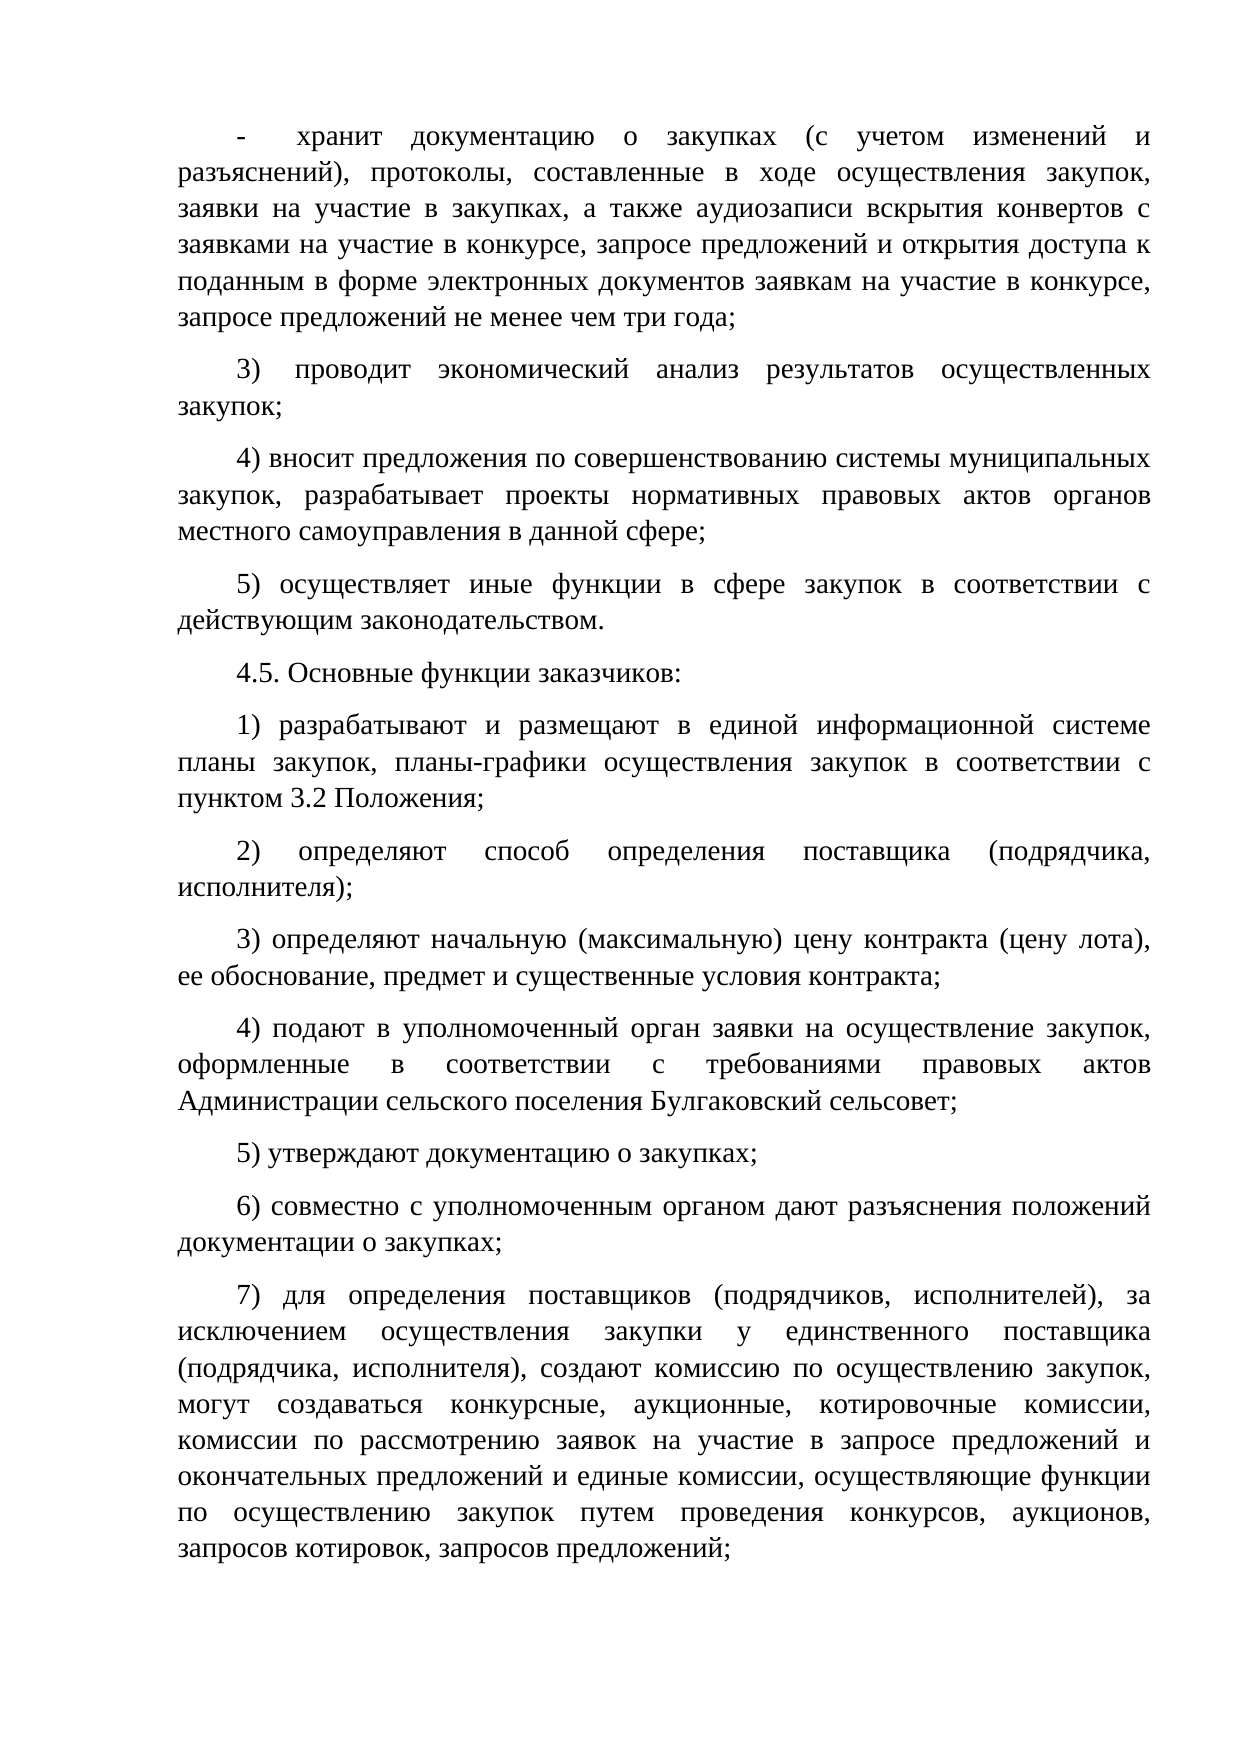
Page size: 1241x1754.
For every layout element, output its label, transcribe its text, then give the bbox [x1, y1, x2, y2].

text 1) разрабатывают и размещают в единой информационной системе планы закупок, планы-графики осуществления закупок в соответствии с пунктом 3.2 Положения; [177, 707, 1152, 813]
text 4.5. Основные функции заказчиков: [177, 655, 1152, 688]
text 6) совместно с уполномоченным органом дают разъяснения положений документации о закупках; [177, 1188, 1152, 1258]
text 5) утверждают документацию о закупках; [177, 1136, 1152, 1169]
text 4) подают в уполномоченный орган заявки на осуществление закупок, оформленные в соответствии с требованиями правовых актов Администрации сельского поселения Булгаковский сельсовет; [177, 1011, 1152, 1116]
text 5) осуществляет иные функции в сфере закупок в соответствии с действующим законодательством. [177, 566, 1152, 635]
text 4) вносит предложения по совершенствованию системы муниципальных закупок, разрабатывает проекты нормативных правовых актов органов местного самоуправления в данной сфере; [177, 441, 1152, 546]
text 3) определяют начальную (максимальную) цену контракта (цену лота), ее обоснование, предмет и существенные условия контракта; [177, 922, 1152, 991]
text 2) определяют способ определения поставщика (подрядчика, исполнителя); [177, 833, 1152, 902]
text 7) для определения поставщиков (подрядчиков, исполнителей), за исключением осуществления закупки у единственного поставщика (подрядчика, исполнителя), создают комиссию по осуществлению закупок, могут создаваться конкурсные, аукционные, котировочные комиссии, комиссии по рассмотрению заявок на участие в запросе предложений и окончательных предложений и единые комиссии, осуществляющие функции по осуществлению закупок путем проведения конкурсов, аукционов, запросов котировок, запросов предложений; [177, 1277, 1152, 1564]
text 3) проводит экономический анализ результатов осуществленных закупок; [177, 352, 1152, 421]
text - хранит документацию о закупках (с учетом изменений и разъяснений), протоколы, составленные в ходе осуществления закупок, заявки на участие в закупках, а также аудиозаписи вскрытия конвертов с заявками на участие в конкурсе, запросе предложений и открытия доступа к поданным в форме электронных документов заявкам на участие в конкурсе, запросе предложений не менее чем три года; [177, 118, 1152, 332]
